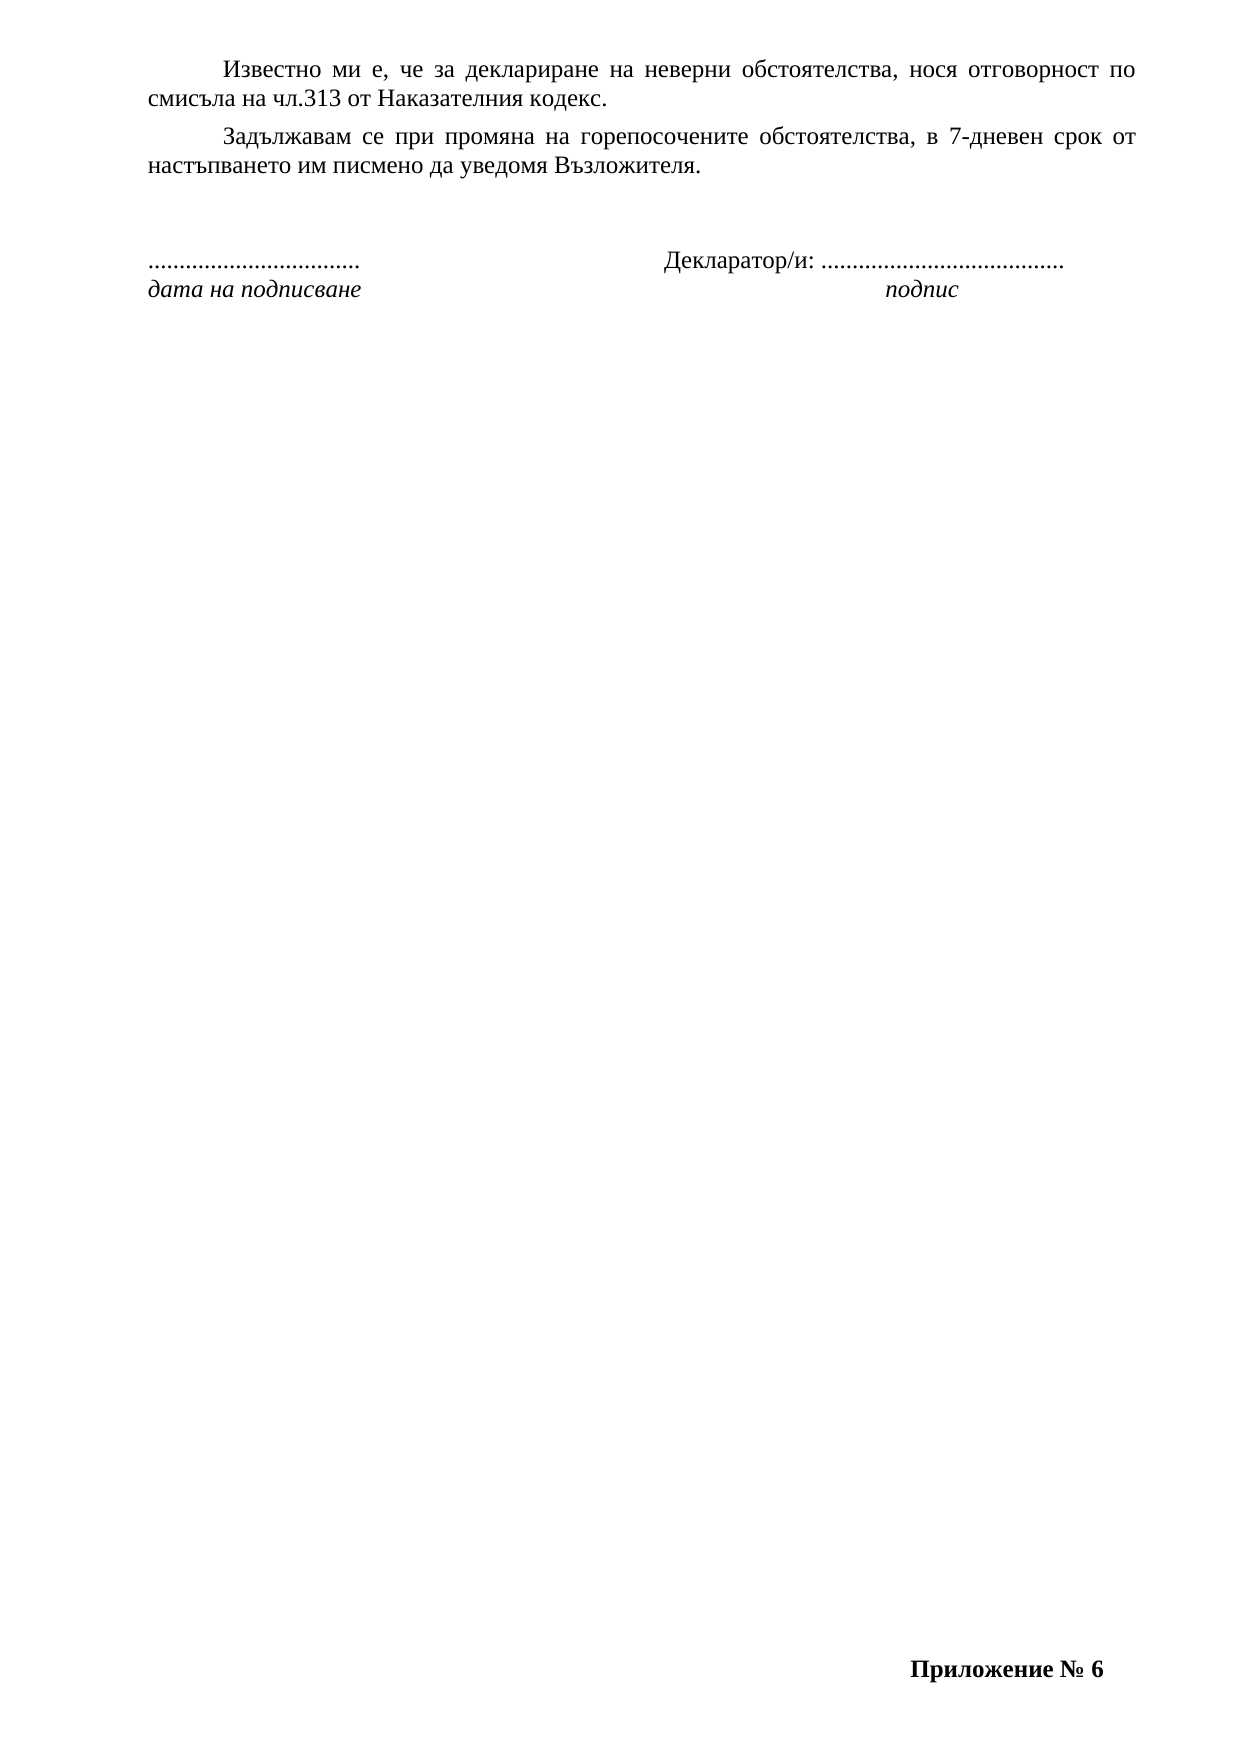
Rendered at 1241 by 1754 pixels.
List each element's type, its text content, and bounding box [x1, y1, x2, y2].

text Известно ми е, че за деклариране на неверни обстоятелства, нося отговорност по смисъла на чл.313 от Наказателния кодекс. [148, 54, 1137, 111]
text дата на подписване подпис [148, 274, 1137, 303]
text Приложение № 6 [810, 1654, 1137, 1683]
text Задължавам се при промяна на горепосочените обстоятелства, в 7-дневен срок от настъпването им писмено да уведомя Възложителя. [148, 121, 1137, 178]
text .................................. Декларатор/и: ....................................... [148, 246, 1137, 274]
